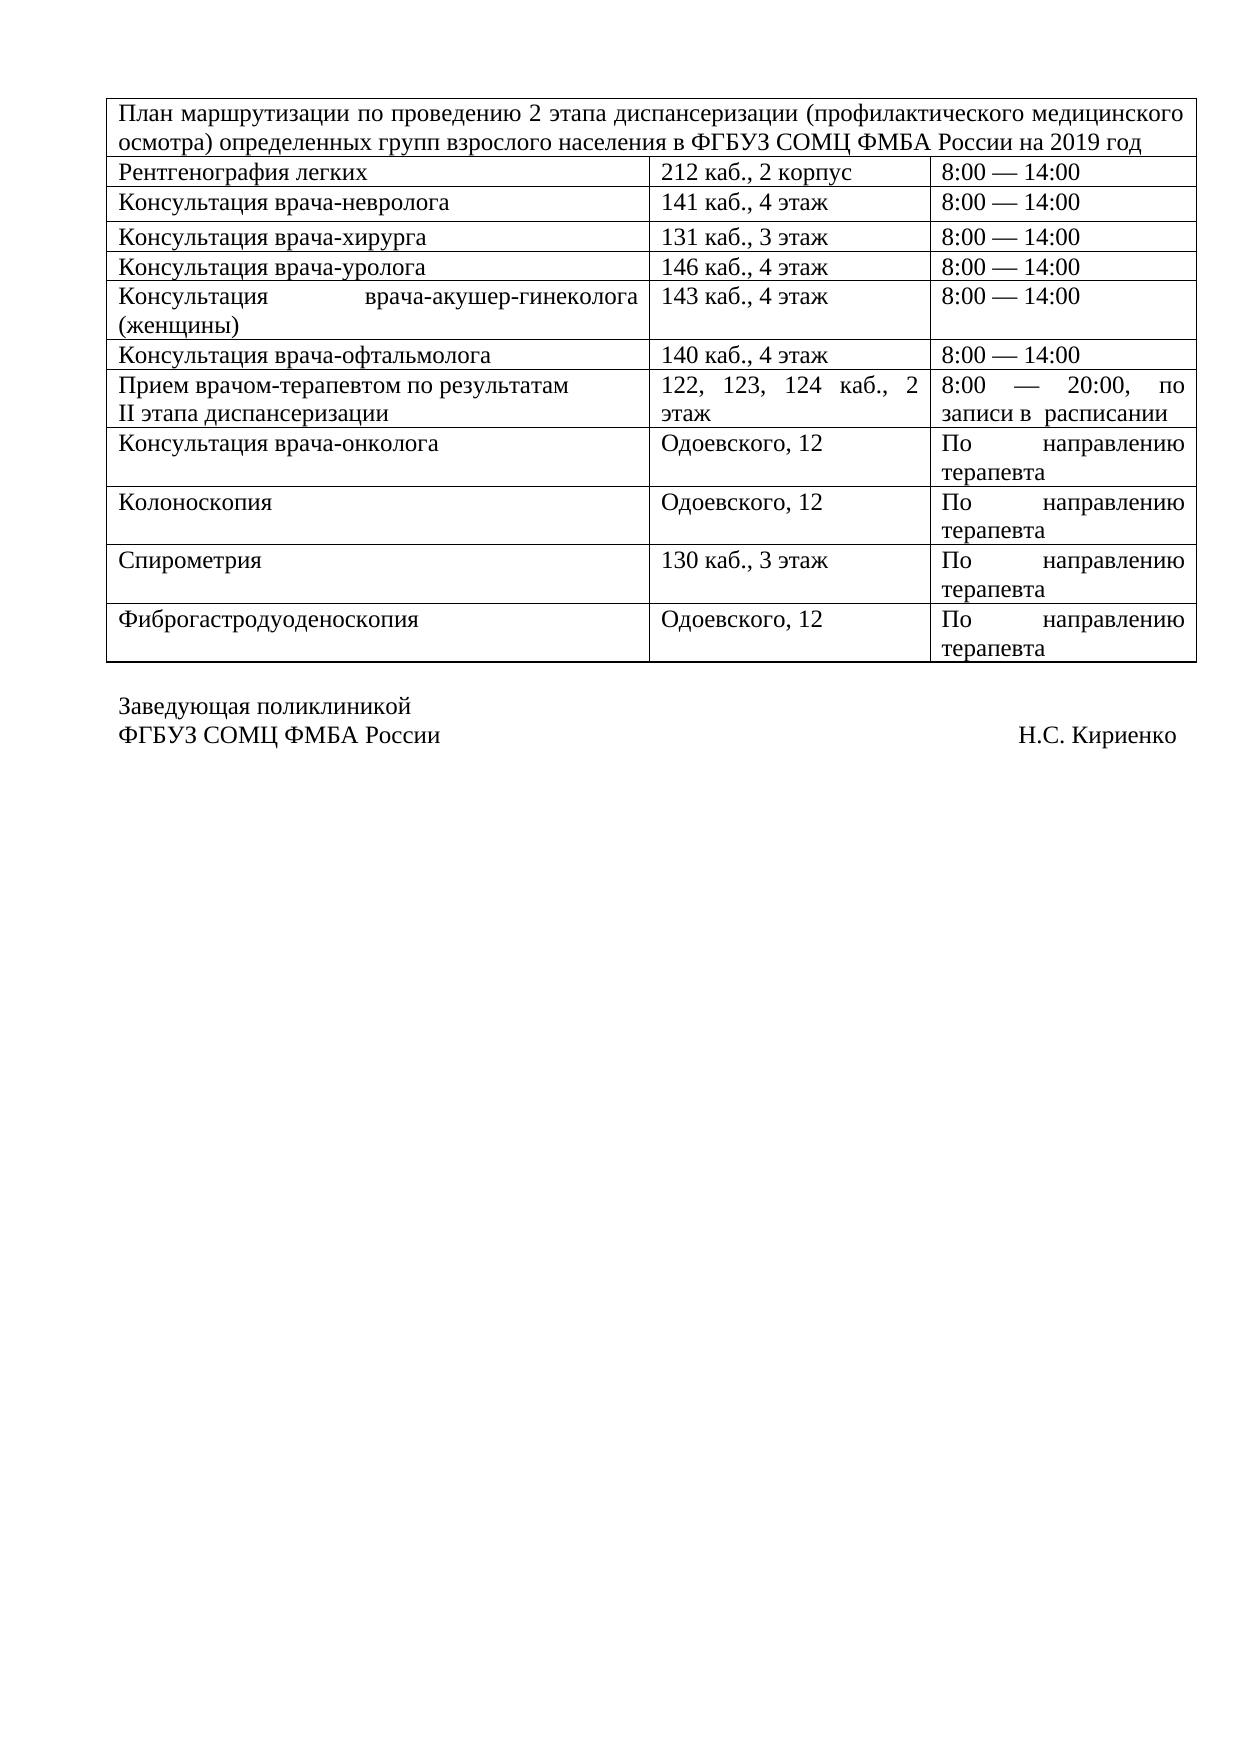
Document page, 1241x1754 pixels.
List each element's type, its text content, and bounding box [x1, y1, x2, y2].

table_cell 8:00 — 14:00 [931, 281, 1196, 339]
text ФГБУЗ СОМЦ ФМБА России Н.С. Кириенко [118, 720, 1181, 749]
table_cell По направлению терапевта [931, 545, 1196, 603]
table_cell Прием врачом-терапевтом по результатам II этапа диспансеризации [107, 370, 649, 427]
table_cell 8:00 — 14:00 [931, 157, 1196, 186]
table_cell 122, 123, 124 каб., 2 этаж [650, 370, 930, 427]
table_cell 130 каб., 3 этаж [650, 545, 930, 603]
table_cell Консультация врача-онколога [107, 428, 649, 486]
table_cell 8:00 — 14:00 [931, 340, 1196, 369]
table_cell 8:00 — 14:00 [931, 187, 1196, 221]
table_cell Одоевского, 12 [650, 604, 930, 661]
table_cell 141 каб., 4 этаж [650, 187, 930, 221]
table_cell 8:00 — 20:00, по записи в расписании [931, 370, 1196, 427]
table_cell 143 каб., 4 этаж [650, 281, 930, 339]
table_cell 146 каб., 4 этаж [650, 252, 930, 280]
table_cell Консультация врача-уролога [107, 252, 649, 280]
text Заведующая поликлиникой [118, 691, 1181, 720]
table_cell Колоноскопия [107, 487, 649, 544]
table_header План маршрутизации по проведению 2 этапа диспансеризации (профилактического медицинского осмотра) определенных групп взрослого населения в ФГБУЗ СОМЦ ФМБА России на 2019 год [107, 99, 1196, 156]
table_cell 131 каб., 3 этаж [650, 222, 930, 251]
table_cell По направлению терапевта [931, 487, 1196, 544]
table_cell Рентгенография легких [107, 157, 649, 186]
table_cell Одоевского, 12 [650, 428, 930, 486]
table_cell По направлению терапевта [931, 428, 1196, 486]
table_cell Фиброгастродуоденоскопия [107, 604, 649, 661]
table_cell Одоевского, 12 [650, 487, 930, 544]
table_cell Консультация врача-офтальмолога [107, 340, 649, 369]
table_cell 8:00 — 14:00 [931, 222, 1196, 251]
table_cell 8:00 — 14:00 [931, 252, 1196, 280]
table_cell Консультация врача-хирурга [107, 222, 649, 251]
table_cell Спирометрия [107, 545, 649, 603]
table_cell 140 каб., 4 этаж [650, 340, 930, 369]
table_cell Консультация врача-невролога [107, 187, 649, 221]
table_cell 212 каб., 2 корпус [650, 157, 930, 186]
table_cell По направлению терапевта [931, 604, 1196, 661]
table_cell Консультация врача-акушер-гинеколога (женщины) [107, 281, 649, 339]
